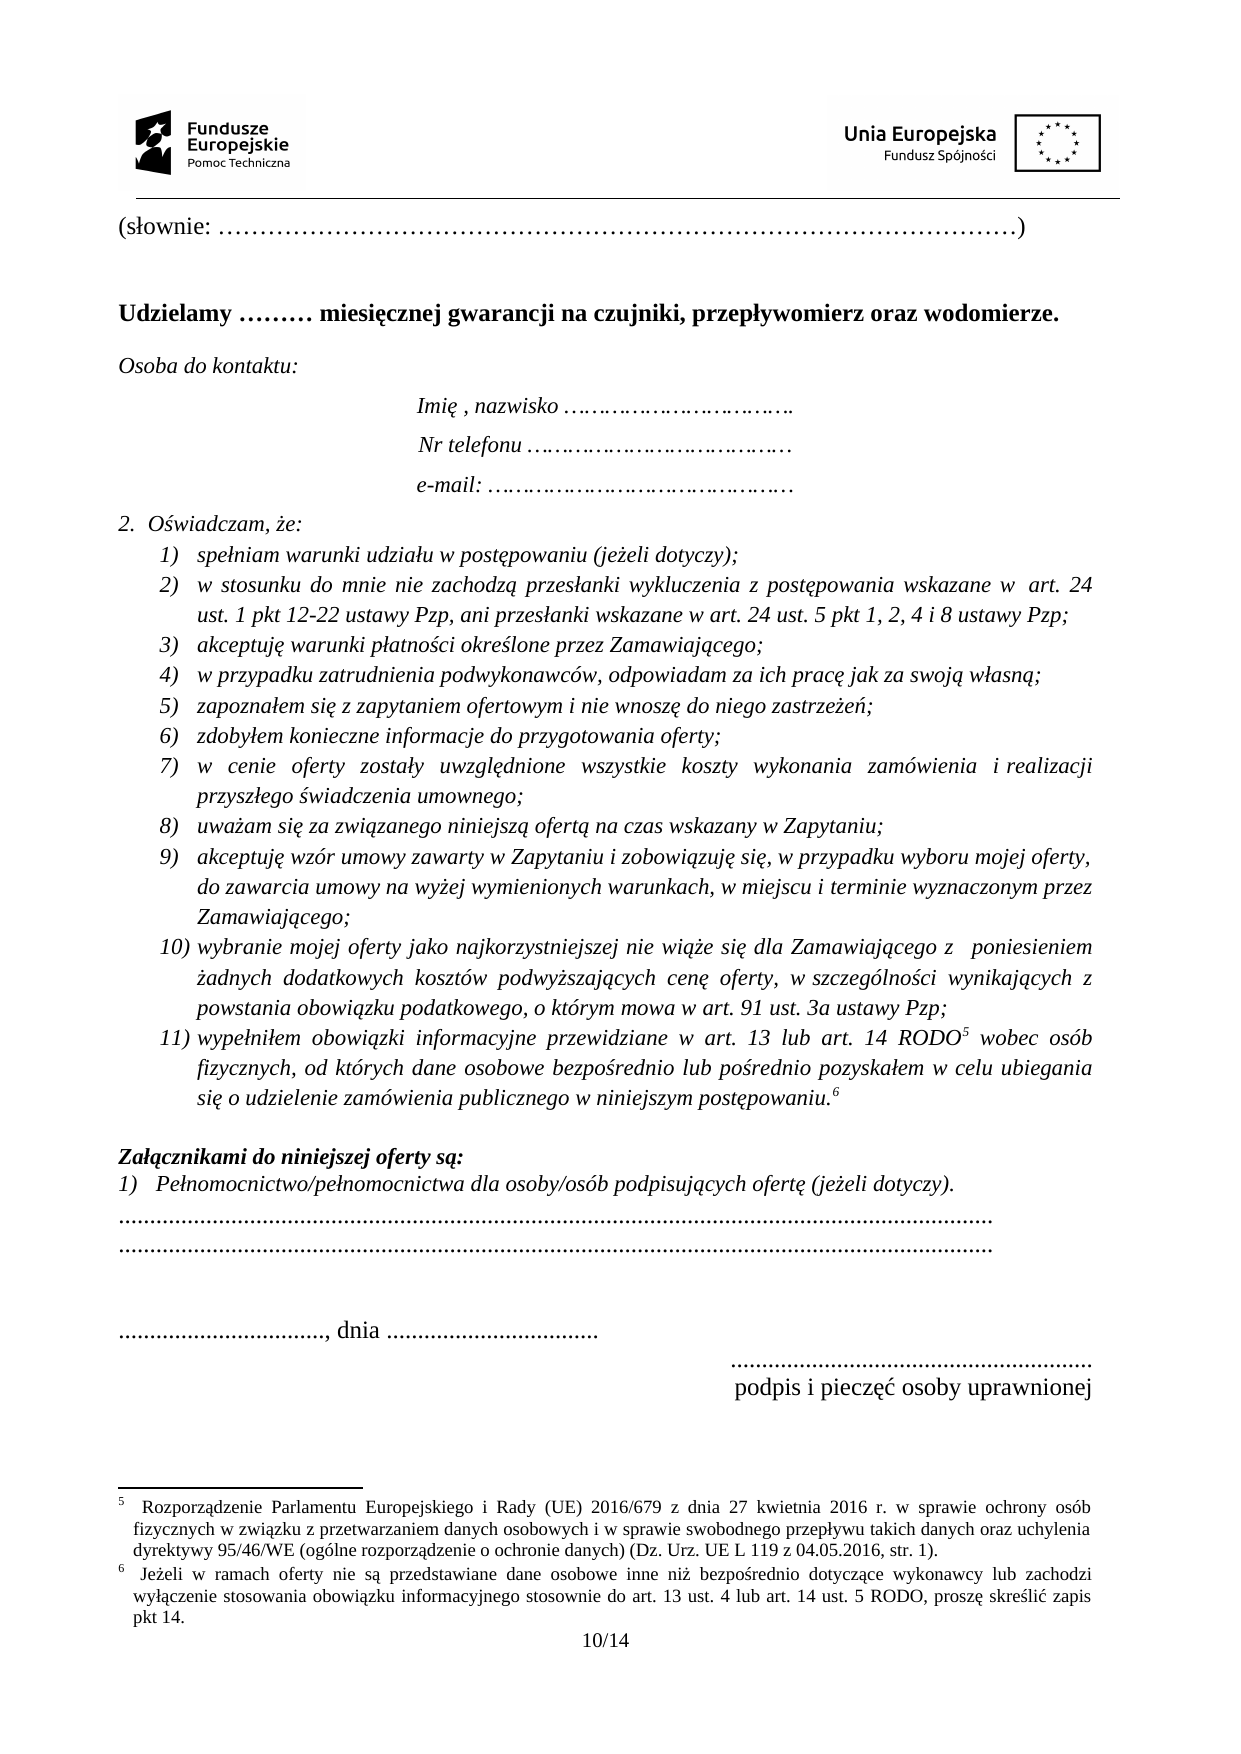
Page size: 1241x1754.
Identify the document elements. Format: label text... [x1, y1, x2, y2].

list zdobyłem konieczne informacje do przygotowania oferty; [159, 722, 1092, 748]
text Osoba do kontaktu: [118, 353, 1092, 379]
list uważam się za związanego niniejszą ofertą na czas wskazany w Zapytaniu; [159, 813, 1092, 839]
text podpis i pieczęć osoby uprawnionej [118, 1372, 1092, 1401]
list akceptuję wzór umowy zawarty w Zapytaniu i zobowiązuję się, w przypadku wyboru mojej oferty, do zawarcia umowy na wyżej wymienionych warunkach, w miejscu i terminie wyznaczonym przez Zamawiającego; [159, 843, 1092, 929]
list w stosunku do mnie nie zachodzą przesłanki wykluczenia z postępowania wskazane w art. 24 ust. 1 pkt 12-22 ustawy Pzp, ani przesłanki wskazane w art. 24 ust. 5 pkt 1, 2, 4 i 8 ustawy Pzp; [159, 571, 1092, 627]
list w przypadku zatrudnienia podwykonawców, odpowiadam za ich pracę jak za swoją własną; [159, 662, 1092, 688]
list wybranie mojej oferty jako najkorzystniejszej nie wiąże się dla Zamawiającego z poniesieniem żadnych dodatkowych kosztów podwyższających cenę oferty, w szczególności wynikających z powstania obowiązku podatkowego, o którym mowa w art. 91 ust. 3a ustawy Pzp; [159, 933, 1092, 1020]
picture [826, 95, 1120, 191]
text Nr telefonu ………………………………… [118, 432, 1092, 458]
text ............................................................................................................................................ [118, 1200, 1092, 1229]
list Oświadczam, że: [118, 511, 1092, 537]
text (słownie: ……………………………………………………………………………………) [118, 211, 1092, 240]
text Załącznikami do niniejszej oferty są: [118, 1143, 1092, 1170]
text Imię , nazwisko ……………………………. [118, 392, 1092, 418]
text Udzielamy ……… miesięcznej gwarancji na czujniki, przepływomierz oraz wodomierze. [118, 298, 1092, 326]
picture [118, 94, 307, 191]
list spełniam warunki udziału w postępowaniu (jeżeli dotyczy); [159, 541, 1092, 567]
text e-mail: ……………………………………… [118, 471, 1092, 497]
list wypełniłem obowiązki informacyjne przewidziane w art. 13 lub art. 14 RODO wobec osób fizycznych, od których dane osobowe bezpośrednio lub pośrednio pozyskałem w celu ubiegania się o udzielenie zamówienia publicznego w niniejszym postępowaniu. [159, 1024, 1092, 1111]
list Pełnomocnictwo/pełnomocnictwa dla osoby/osób podpisujących ofertę (jeżeli dotyczy). [118, 1170, 1092, 1196]
list w cenie oferty zostały uwzględnione wszystkie koszty wykonania zamówienia i realizacji przyszłego świadczenia umownego; [159, 752, 1092, 809]
text ............................................................................................................................................ [118, 1229, 1092, 1257]
list akceptuję warunki płatności określone przez Zamawiającego; [159, 631, 1092, 658]
text .......................................................... [118, 1344, 1092, 1372]
text ................................., dnia .................................. [118, 1315, 1092, 1344]
list zapoznałem się z zapytaniem ofertowym i nie wnoszę do niego zastrzeżeń; [159, 692, 1092, 718]
